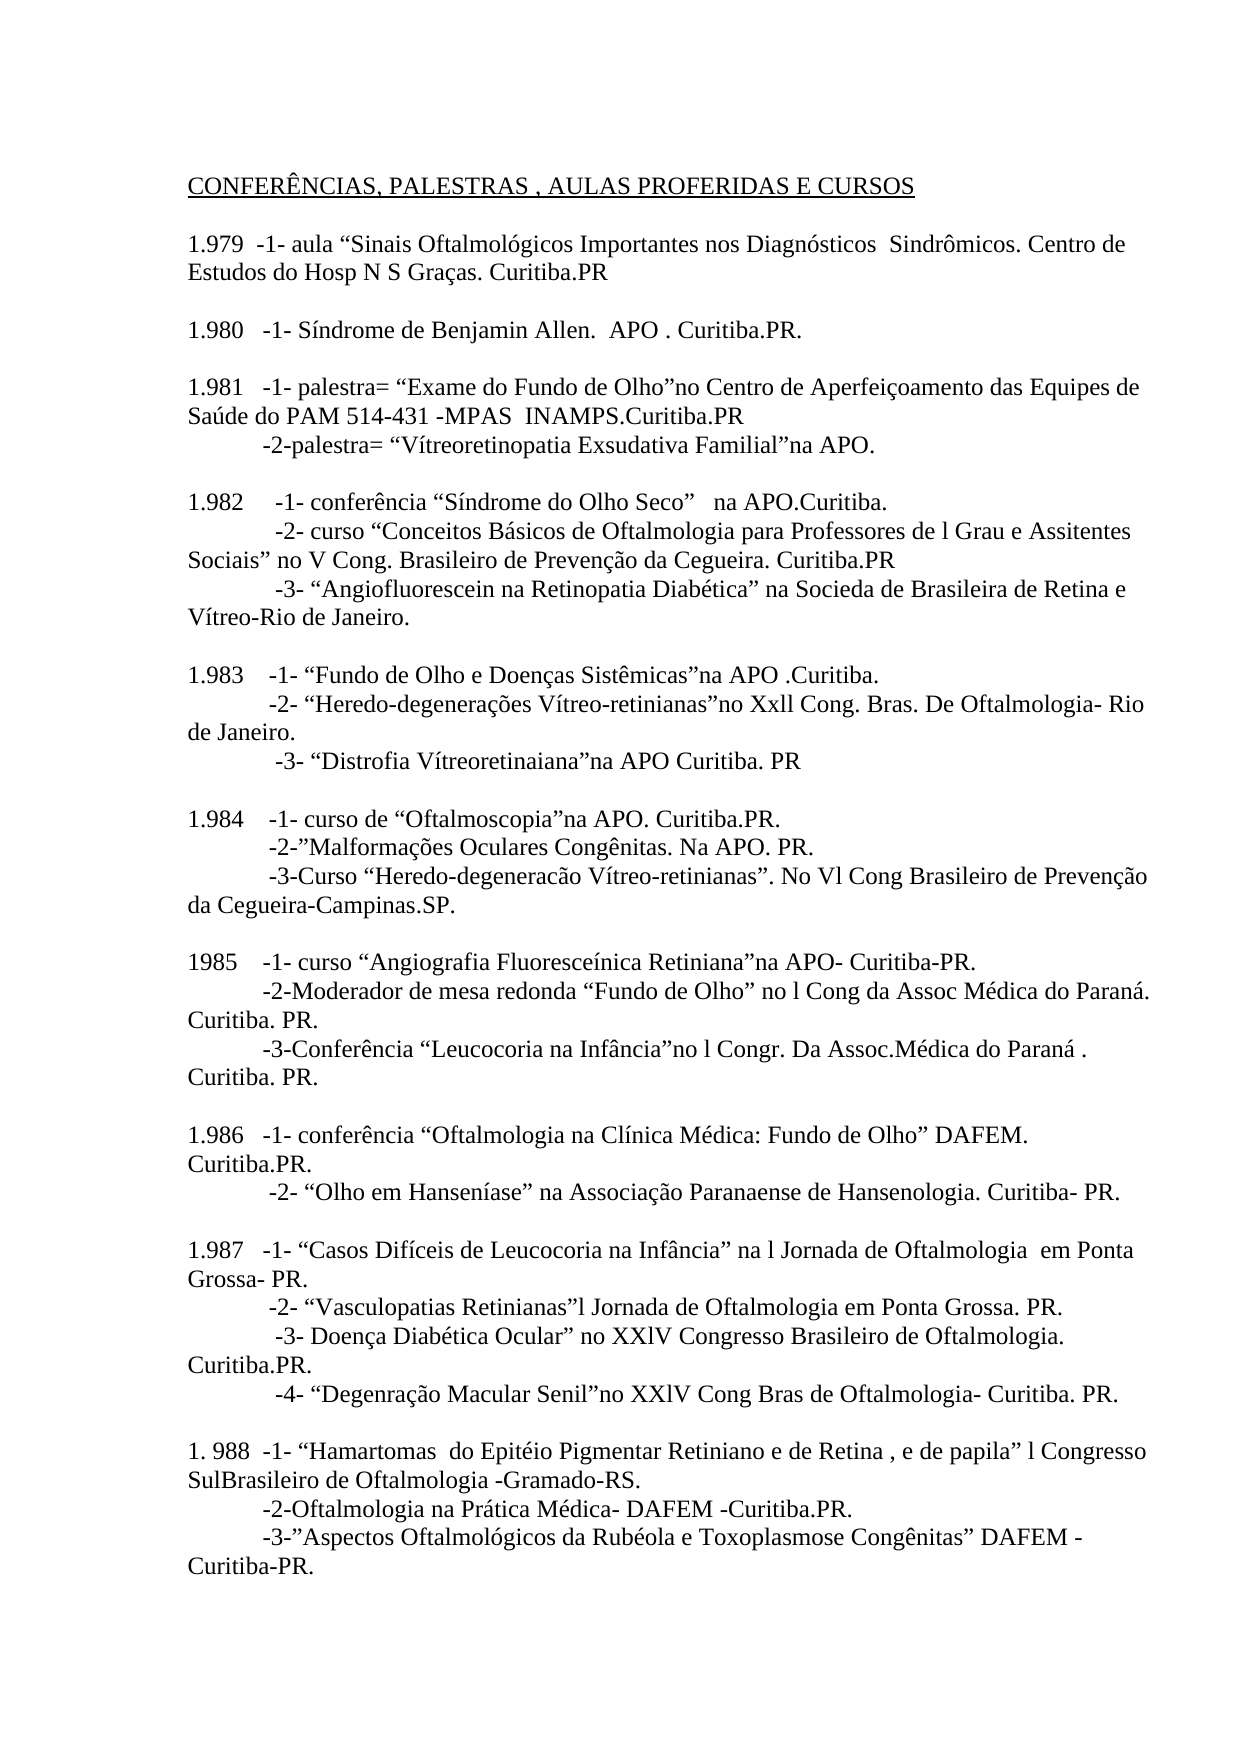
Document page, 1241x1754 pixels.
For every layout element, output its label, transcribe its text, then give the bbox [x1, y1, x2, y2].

text 1985 -1- curso “Angiografia Fluoresceínica Retiniana”na APO- Curitiba-PR. [187, 947, 1152, 976]
text 1.986 -1- conferência “Oftalmologia na Clínica Médica: Fundo de Olho” DAFEM. Curitiba.PR. [187, 1120, 1152, 1177]
text -2- “Vasculopatias Retinianas”l Jornada de Oftalmologia em Ponta Grossa. PR. [187, 1292, 1152, 1321]
text CONFERÊNCIAS, PALESTRAS , AULAS PROFERIDAS E CURSOS [187, 171, 1152, 200]
text 1.979 -1- aula “Sinais Oftalmológicos Importantes nos Diagnósticos Sindrômicos. Centro de Estudos do Hosp N S Graças. Curitiba.PR [187, 229, 1152, 286]
text -2- curso “Conceitos Básicos de Oftalmologia para Professores de l Grau e Assitentes Sociais” no V Cong. Brasileiro de Prevenção da Cegueira. Curitiba.PR [187, 516, 1152, 574]
text -2-”Malformações Oculares Congênitas. Na APO. PR. [187, 832, 1152, 861]
text -2-Oftalmologia na Prática Médica- DAFEM -Curitiba.PR. [187, 1494, 1152, 1522]
text 1.984 -1- curso de “Oftalmoscopia”na APO. Curitiba.PR. [187, 804, 1152, 832]
text -3-Curso “Heredo-degeneracão Vítreo-retinianas”. No Vl Cong Brasileiro de Prevenção da Cegueira-Campinas.SP. [187, 861, 1152, 919]
text 1.981 -1- palestra= “Exame do Fundo de Olho”no Centro de Aperfeiçoamento das Equipes de Saúde do PAM 514-431 -MPAS INAMPS.Curitiba.PR [187, 372, 1152, 430]
text 1.987 -1- “Casos Difíceis de Leucocoria na Infância” na l Jornada de Oftalmologia em Ponta Grossa- PR. [187, 1235, 1152, 1292]
text -3- Doença Diabética Ocular” no XXlV Congresso Brasileiro de Oftalmologia. Curitiba.PR. [187, 1321, 1152, 1379]
text -3-”Aspectos Oftalmológicos da Rubéola e Toxoplasmose Congênitas” DAFEM - Curitiba-PR. [187, 1522, 1152, 1580]
text -3- “Distrofia Vítreoretinaiana”na APO Curitiba. PR [187, 746, 1152, 775]
text -4- “Degenração Macular Senil”no XXlV Cong Bras de Oftalmologia- Curitiba. PR. [187, 1379, 1152, 1407]
text -2- “Olho em Hanseníase” na Associação Paranaense de Hansenologia. Curitiba- PR. [187, 1177, 1152, 1206]
text -2-palestra= “Vítreoretinopatia Exsudativa Familial”na APO. [187, 430, 1152, 459]
text 1.982 -1- conferência “Síndrome do Olho Seco” na APO.Curitiba. [187, 487, 1152, 516]
text 1. 988 -1- “Hamartomas do Epitéio Pigmentar Retiniano e de Retina , e de papila” l Congresso SulBrasileiro de Oftalmologia -Gramado-RS. [187, 1436, 1152, 1494]
text -2- “Heredo-degenerações Vítreo-retinianas”no Xxll Cong. Bras. De Oftalmologia- Rio de Janeiro. [187, 689, 1152, 746]
text 1.980 -1- Síndrome de Benjamin Allen. APO . Curitiba.PR. [187, 315, 1152, 344]
text -3- “Angiofluorescein na Retinopatia Diabética” na Socieda de Brasileira de Retina e Vítreo-Rio de Janeiro. [187, 574, 1152, 631]
text -3-Conferência “Leucocoria na Infância”no l Congr. Da Assoc.Médica do Paraná . Curitiba. PR. [187, 1034, 1152, 1091]
text 1.983 -1- “Fundo de Olho e Doenças Sistêmicas”na APO .Curitiba. [187, 660, 1152, 689]
text -2-Moderador de mesa redonda “Fundo de Olho” no l Cong da Assoc Médica do Paraná. Curitiba. PR. [187, 976, 1152, 1034]
